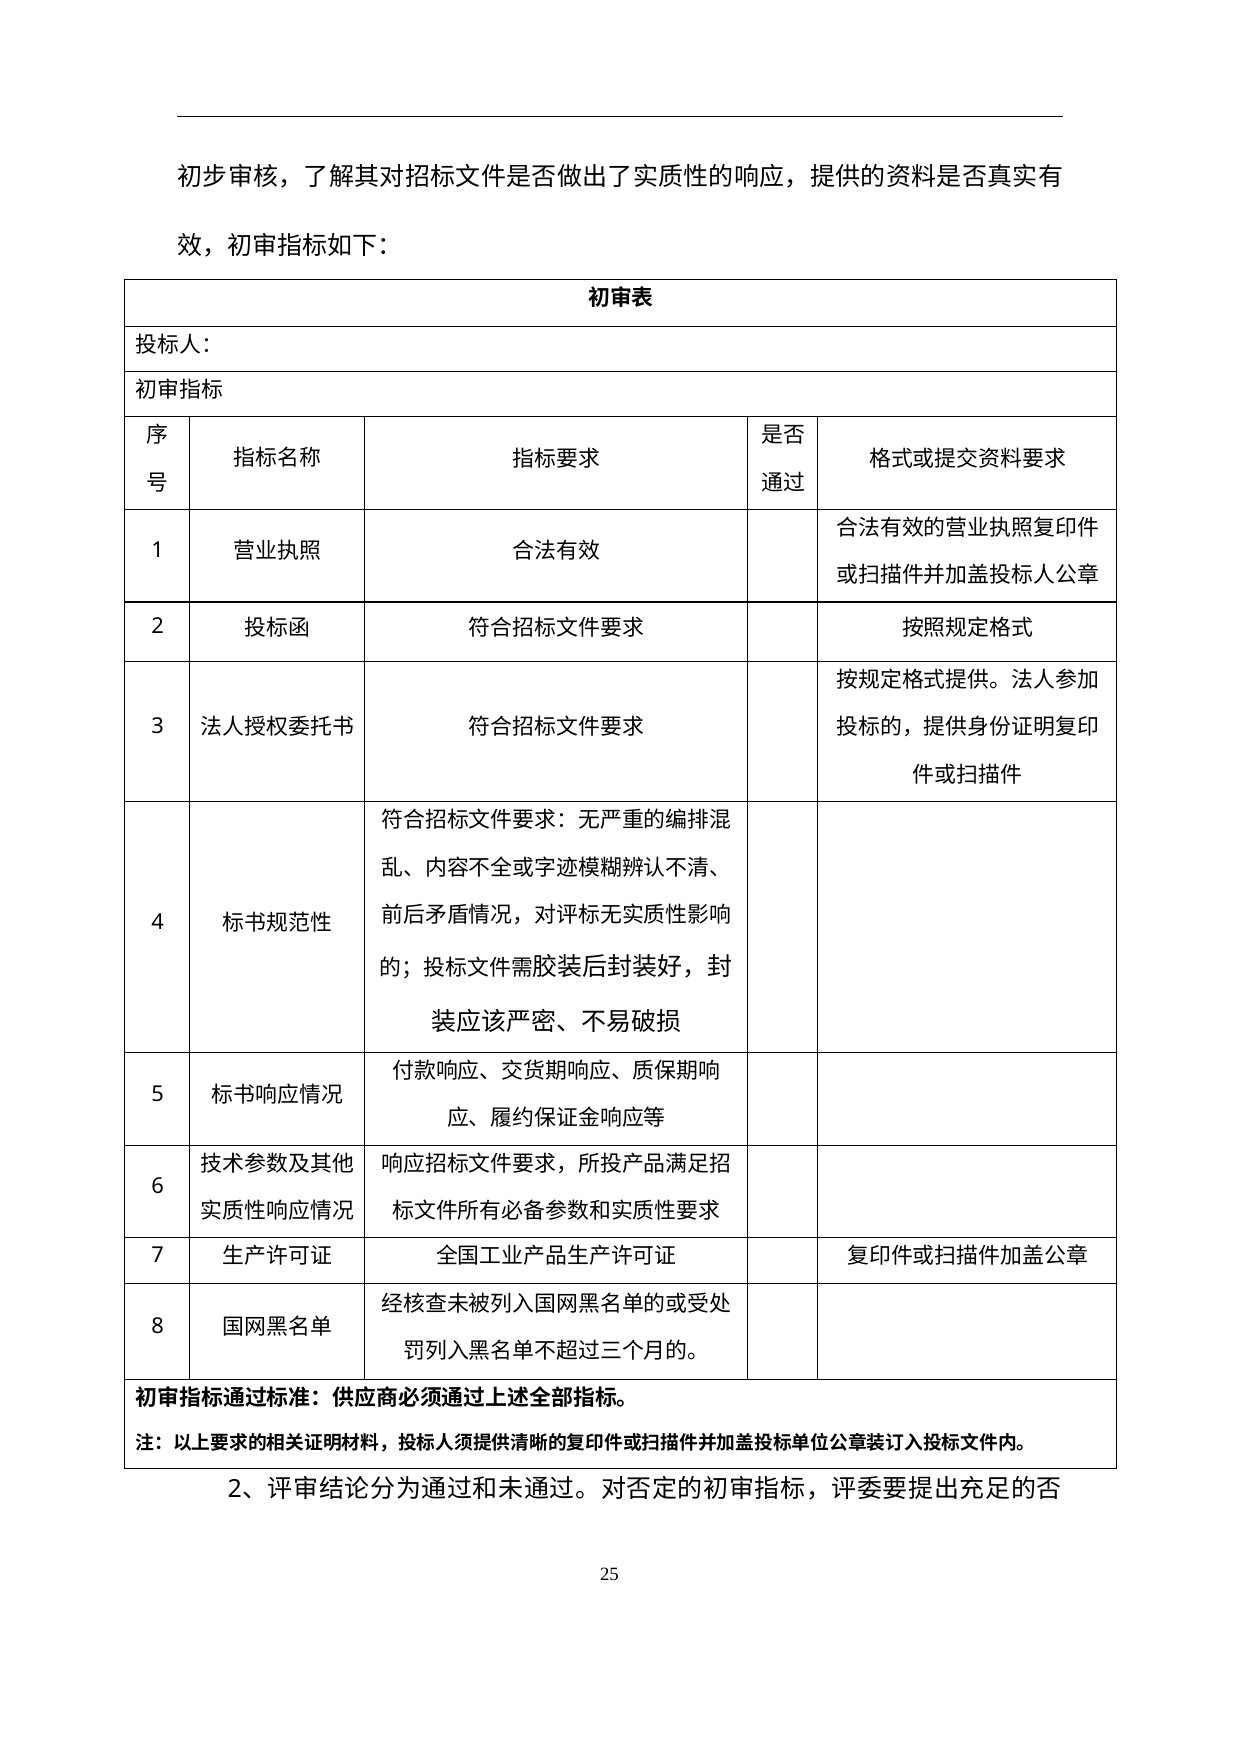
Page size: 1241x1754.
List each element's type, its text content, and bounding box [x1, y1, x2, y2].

table_cell 符合招标文件要求：无严重的编排混乱、内容不全或字迹模糊辨认不清、前后矛盾情况，对评标无实质性影响的；投标文件需胶装后封装好，封装应该严密、不易破损 [365, 802, 747, 1052]
table_cell 符合招标文件要求 [365, 662, 747, 801]
table_cell 国网黑名单 [190, 1284, 364, 1379]
table_cell 经核查未被列入国网黑名单的或受处罚列入黑名单不超过三个月的。 [365, 1284, 747, 1379]
table_cell [748, 1146, 817, 1237]
table_cell 响应招标文件要求，所投产品满足招标文件所有必备参数和实质性要求 [365, 1146, 747, 1237]
table_cell 1 [125, 510, 189, 601]
table_cell 生产许可证 [190, 1238, 364, 1282]
table_cell [748, 603, 817, 661]
table_cell 7 [125, 1238, 189, 1282]
table_cell [748, 1284, 817, 1379]
table_cell 营业执照 [190, 510, 364, 601]
table_cell 技术参数及其他实质性响应情况 [190, 1146, 364, 1237]
table_cell 合法有效的营业执照复印件或扫描件并加盖投标人公章 [818, 510, 1116, 601]
table_cell 按规定格式提供。法人参加投标的，提供身份证明复印件或扫描件 [818, 662, 1116, 801]
table_cell 复印件或扫描件加盖公章 [818, 1238, 1116, 1282]
table_cell [818, 802, 1116, 1052]
table_cell 8 [125, 1284, 189, 1379]
table_cell 3 [125, 662, 189, 801]
table_cell 付款响应、交货期响应、质保期响应、履约保证金响应等 [365, 1053, 747, 1144]
table_cell 6 [125, 1146, 189, 1237]
table_header 初审表 [125, 280, 1116, 326]
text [177, 140, 1063, 278]
table_cell 投标函 [190, 603, 364, 661]
table_cell 格式或提交资料要求 [818, 417, 1116, 509]
table_cell 按照规定格式 [818, 603, 1116, 661]
table_cell 标书响应情况 [190, 1053, 364, 1144]
table_cell 指标名称 [190, 417, 364, 509]
table_cell [748, 510, 817, 601]
table_cell 序号 [125, 417, 189, 509]
table_cell [748, 1053, 817, 1144]
table_cell 法人授权委托书 [190, 662, 364, 801]
table_cell 初审指标通过标准：供应商必须通过上述全部指标。 注：以上要求的相关证明材料，投标人须提供清晰的复印件或扫描件并加盖投标单位公章装订入投标文件内。 [125, 1380, 1116, 1467]
table_cell 初审指标 [125, 372, 1116, 416]
table_cell 4 [125, 802, 189, 1052]
table_cell [748, 802, 817, 1052]
table_cell 符合招标文件要求 [365, 603, 747, 661]
table_cell [818, 1053, 1116, 1144]
table_cell 投标人： [125, 327, 1116, 371]
table_cell 标书规范性 [190, 802, 364, 1052]
table_cell [748, 662, 817, 801]
table_cell 指标要求 [365, 417, 747, 509]
table_cell [748, 1238, 817, 1282]
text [177, 1469, 1063, 1505]
table_cell 2 [125, 603, 189, 661]
table_cell 全国工业产品生产许可证 [365, 1238, 747, 1282]
table_cell [818, 1146, 1116, 1237]
table_cell 合法有效 [365, 510, 747, 601]
table_cell [818, 1284, 1116, 1379]
table_cell 5 [125, 1053, 189, 1144]
table_cell 是否通过 [748, 417, 817, 509]
